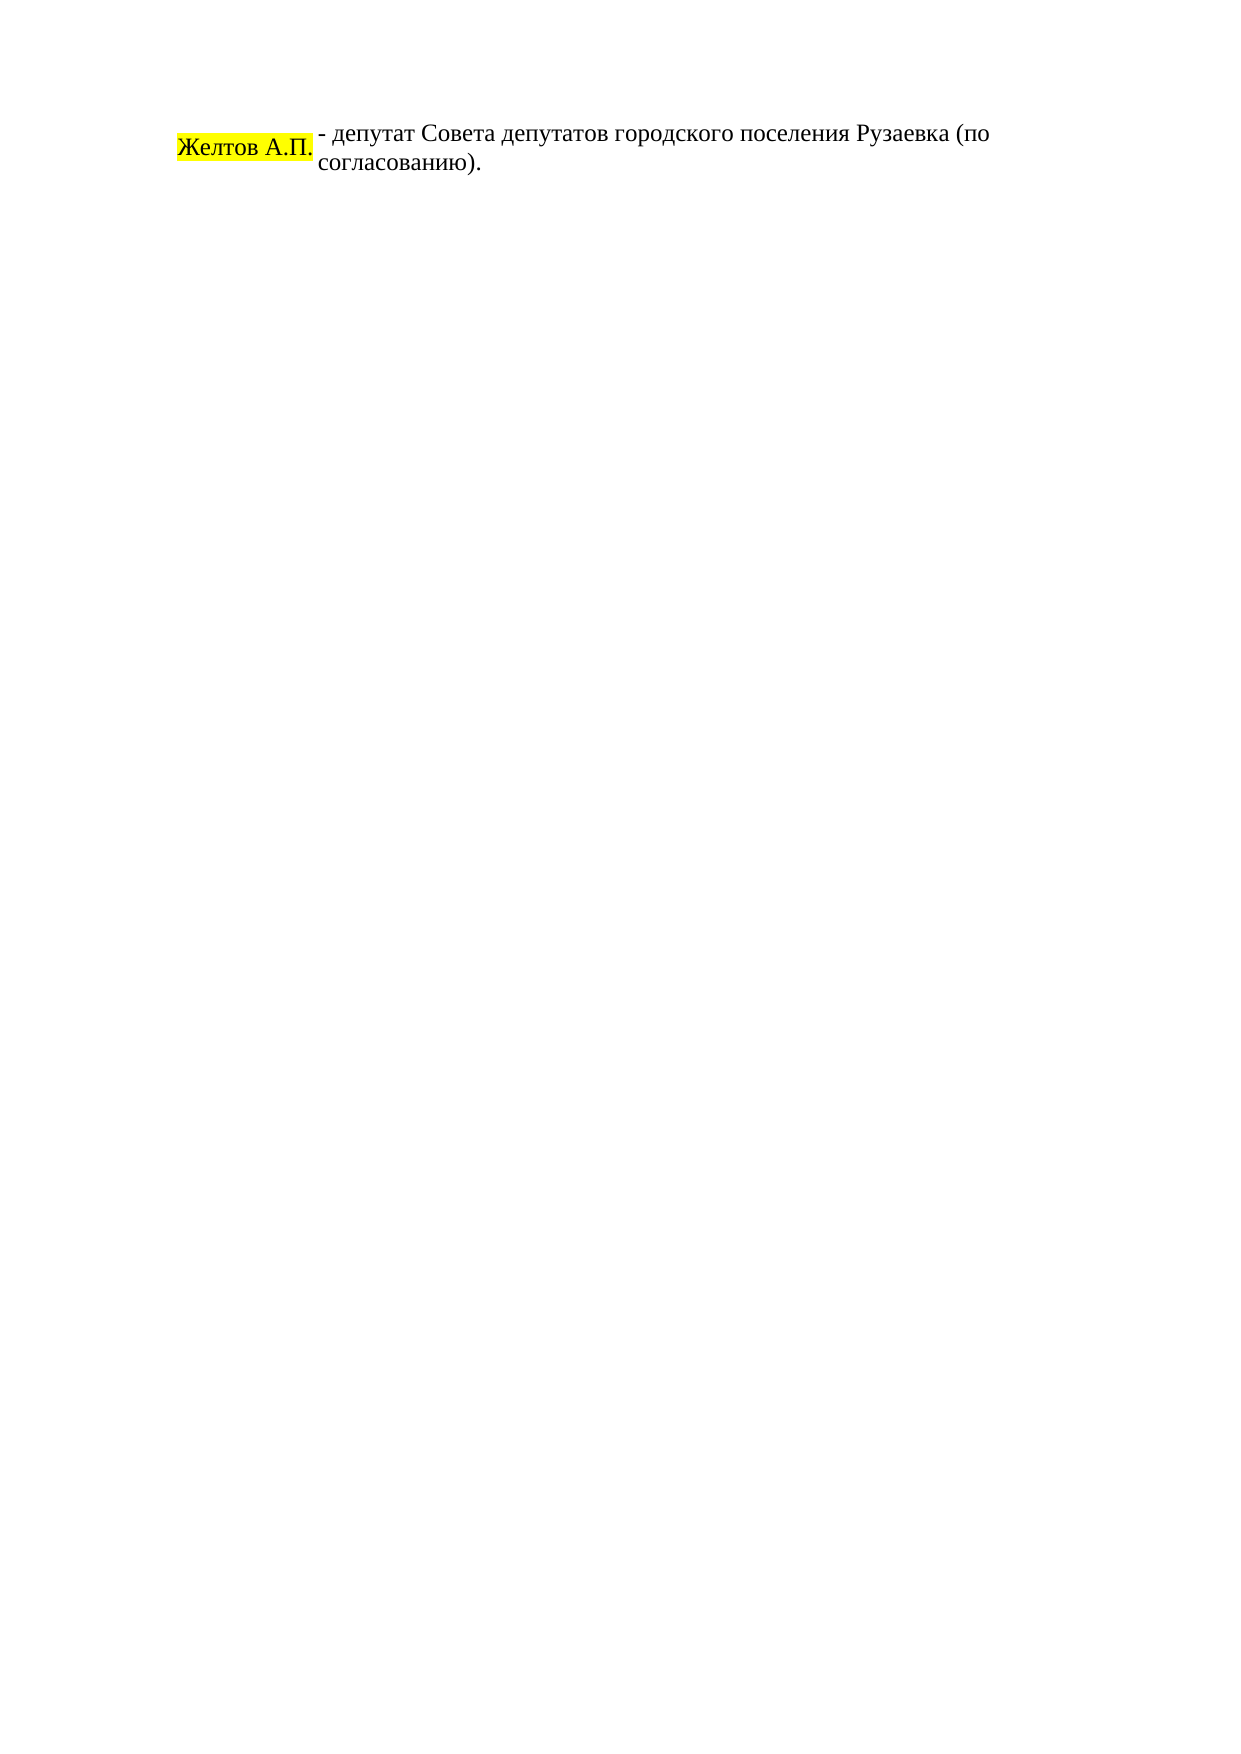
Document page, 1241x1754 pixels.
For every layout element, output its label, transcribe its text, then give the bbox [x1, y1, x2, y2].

table_cell - депутат Совета депутатов городского поселения Рузаевка (по согласованию). [318, 118, 1152, 187]
table_cell Желтов А.П. [177, 118, 318, 187]
